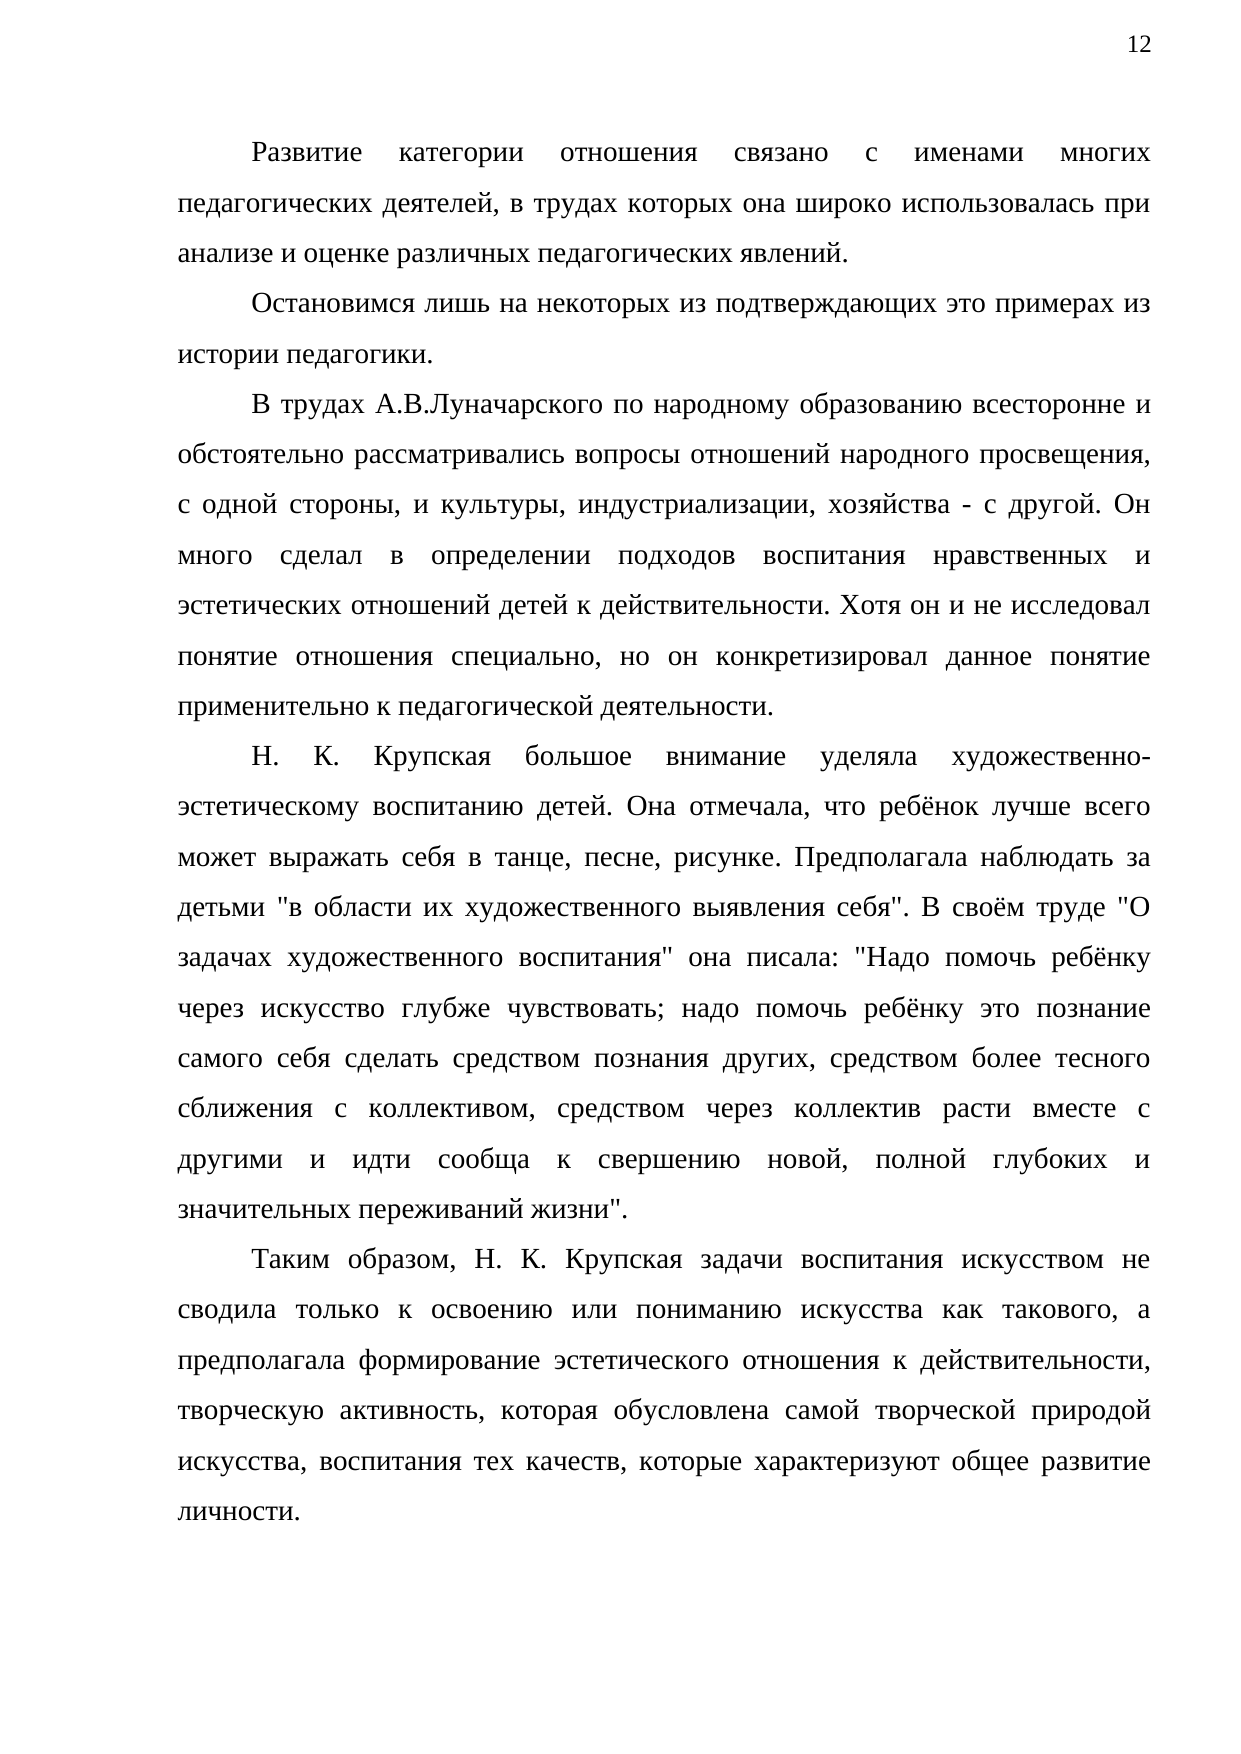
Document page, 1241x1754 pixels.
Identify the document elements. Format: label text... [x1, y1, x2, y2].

text Развитие категории отношения связано с именами многих педагогических деятелей, в трудах которых она широко использовалась при анализе и оценке различных педагогических явлений. [177, 134, 1152, 269]
text Таким образом, Н. К. Крупская задачи воспитания искусством не сводила только к освоению или пониманию искусства как такового, а предполагала формирование эстетического отношения к действительности, творческую активность, которая обусловлена самой творческой природой искусства, воспитания тех качеств, которые характеризуют общее развитие личности. [177, 1241, 1152, 1526]
text В трудах А.В.Луначарского по народному образованию всесторонне и обстоятельно рассматривались вопросы отношений народного просвещения, с одной стороны, и культуры, индустриализации, хозяйства - с другой. Он много сделал в определении подходов воспитания нравственных и эстетических отношений детей к действительности. Хотя он и не исследовал понятие отношения специально, но он конкретизировал данное понятие применительно к педагогической деятельности. [177, 386, 1152, 721]
text Н. К. Крупская большое внимание уделяла художественно-эстетическому воспитанию детей. Она отмечала, что ребёнок лучше всего может выражать себя в танце, песне, рисунке. Предполагала наблюдать за детьми "в области их художественного выявления себя". В своём труде "О задачах художественного воспитания" она писала: "Надо помочь ребёнку через искусство глубже чувствовать; надо помочь ребёнку это познание самого себя сделать средством познания других, средством более тесного сближения с коллективом, средством через коллектив расти вместе с другими и идти сообща к свершению новой, полной глубоких и значительных переживаний жизни". [177, 738, 1152, 1224]
text Остановимся лишь на некоторых из подтверждающих это примерах из истории педагогики. [177, 285, 1152, 369]
